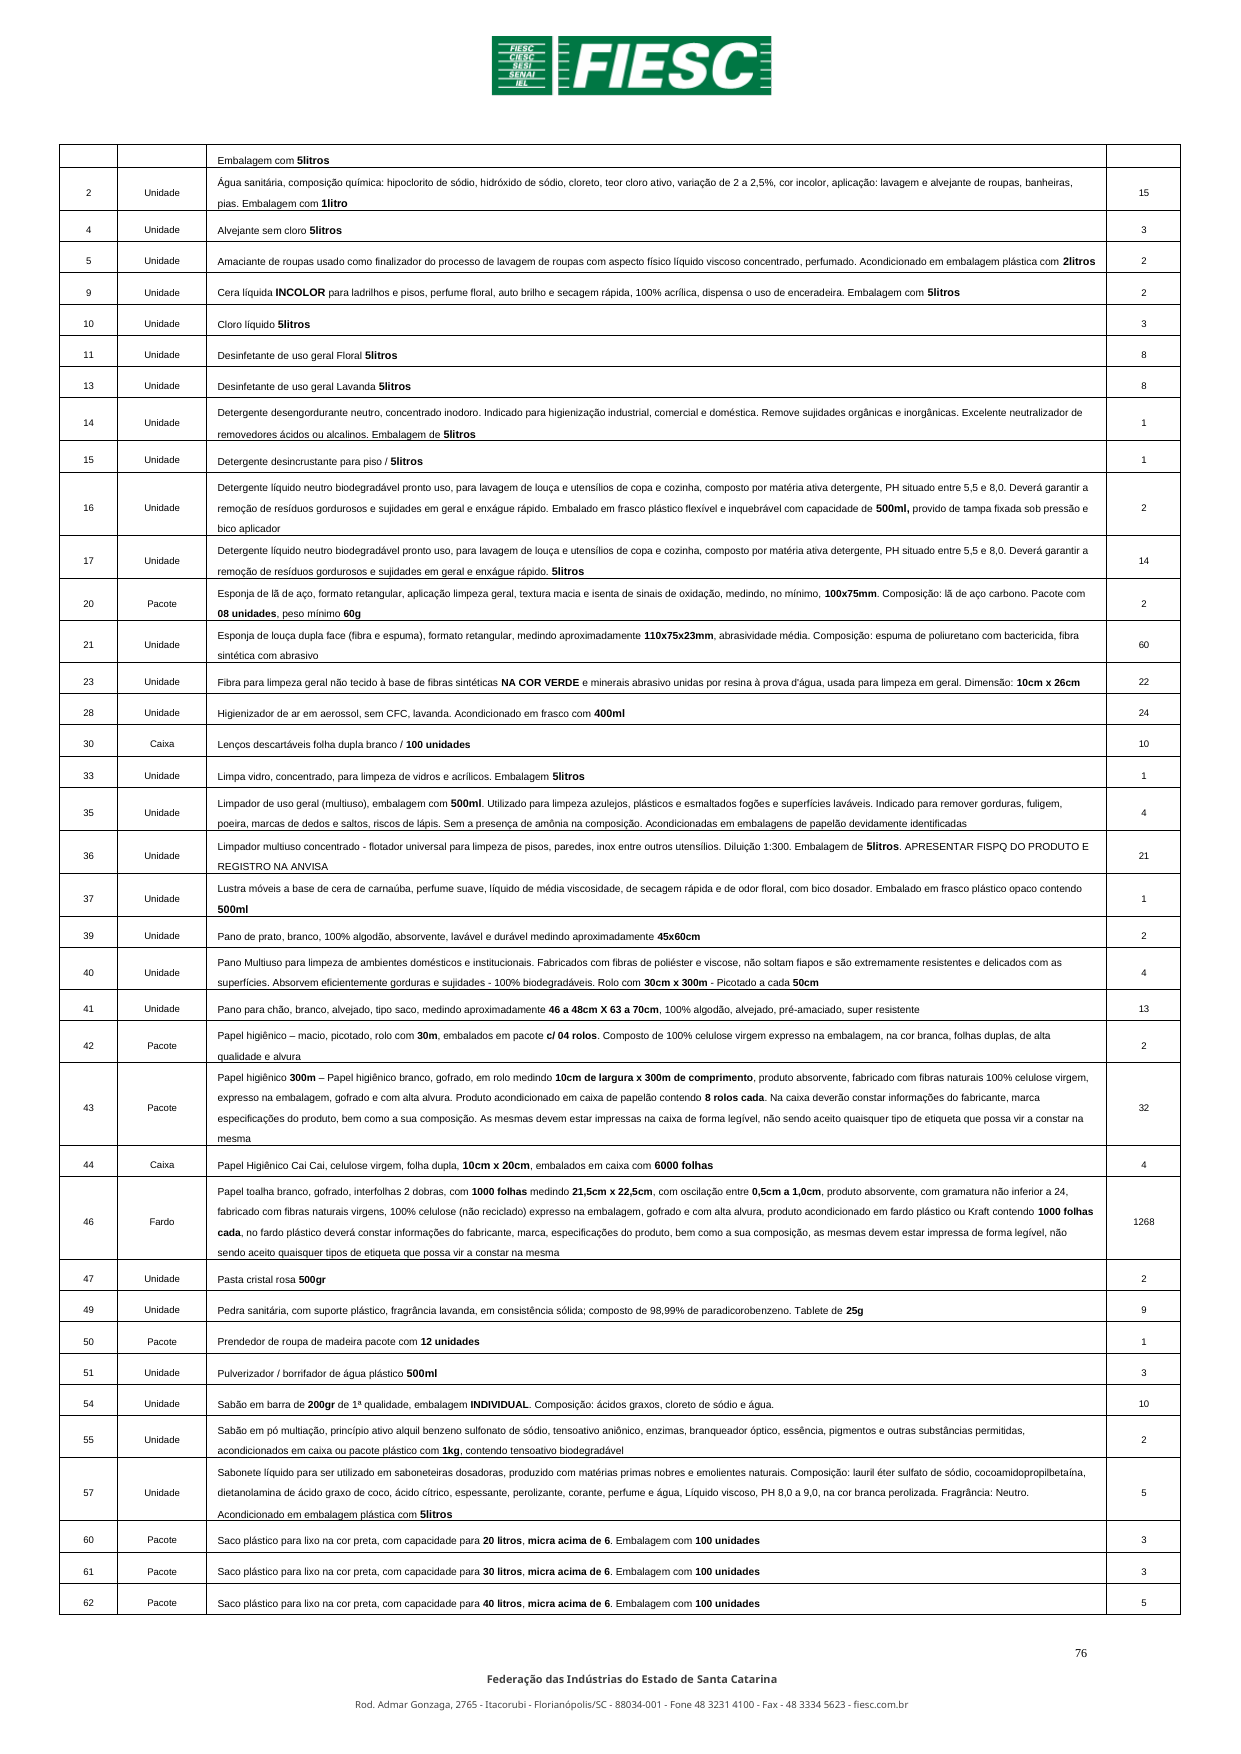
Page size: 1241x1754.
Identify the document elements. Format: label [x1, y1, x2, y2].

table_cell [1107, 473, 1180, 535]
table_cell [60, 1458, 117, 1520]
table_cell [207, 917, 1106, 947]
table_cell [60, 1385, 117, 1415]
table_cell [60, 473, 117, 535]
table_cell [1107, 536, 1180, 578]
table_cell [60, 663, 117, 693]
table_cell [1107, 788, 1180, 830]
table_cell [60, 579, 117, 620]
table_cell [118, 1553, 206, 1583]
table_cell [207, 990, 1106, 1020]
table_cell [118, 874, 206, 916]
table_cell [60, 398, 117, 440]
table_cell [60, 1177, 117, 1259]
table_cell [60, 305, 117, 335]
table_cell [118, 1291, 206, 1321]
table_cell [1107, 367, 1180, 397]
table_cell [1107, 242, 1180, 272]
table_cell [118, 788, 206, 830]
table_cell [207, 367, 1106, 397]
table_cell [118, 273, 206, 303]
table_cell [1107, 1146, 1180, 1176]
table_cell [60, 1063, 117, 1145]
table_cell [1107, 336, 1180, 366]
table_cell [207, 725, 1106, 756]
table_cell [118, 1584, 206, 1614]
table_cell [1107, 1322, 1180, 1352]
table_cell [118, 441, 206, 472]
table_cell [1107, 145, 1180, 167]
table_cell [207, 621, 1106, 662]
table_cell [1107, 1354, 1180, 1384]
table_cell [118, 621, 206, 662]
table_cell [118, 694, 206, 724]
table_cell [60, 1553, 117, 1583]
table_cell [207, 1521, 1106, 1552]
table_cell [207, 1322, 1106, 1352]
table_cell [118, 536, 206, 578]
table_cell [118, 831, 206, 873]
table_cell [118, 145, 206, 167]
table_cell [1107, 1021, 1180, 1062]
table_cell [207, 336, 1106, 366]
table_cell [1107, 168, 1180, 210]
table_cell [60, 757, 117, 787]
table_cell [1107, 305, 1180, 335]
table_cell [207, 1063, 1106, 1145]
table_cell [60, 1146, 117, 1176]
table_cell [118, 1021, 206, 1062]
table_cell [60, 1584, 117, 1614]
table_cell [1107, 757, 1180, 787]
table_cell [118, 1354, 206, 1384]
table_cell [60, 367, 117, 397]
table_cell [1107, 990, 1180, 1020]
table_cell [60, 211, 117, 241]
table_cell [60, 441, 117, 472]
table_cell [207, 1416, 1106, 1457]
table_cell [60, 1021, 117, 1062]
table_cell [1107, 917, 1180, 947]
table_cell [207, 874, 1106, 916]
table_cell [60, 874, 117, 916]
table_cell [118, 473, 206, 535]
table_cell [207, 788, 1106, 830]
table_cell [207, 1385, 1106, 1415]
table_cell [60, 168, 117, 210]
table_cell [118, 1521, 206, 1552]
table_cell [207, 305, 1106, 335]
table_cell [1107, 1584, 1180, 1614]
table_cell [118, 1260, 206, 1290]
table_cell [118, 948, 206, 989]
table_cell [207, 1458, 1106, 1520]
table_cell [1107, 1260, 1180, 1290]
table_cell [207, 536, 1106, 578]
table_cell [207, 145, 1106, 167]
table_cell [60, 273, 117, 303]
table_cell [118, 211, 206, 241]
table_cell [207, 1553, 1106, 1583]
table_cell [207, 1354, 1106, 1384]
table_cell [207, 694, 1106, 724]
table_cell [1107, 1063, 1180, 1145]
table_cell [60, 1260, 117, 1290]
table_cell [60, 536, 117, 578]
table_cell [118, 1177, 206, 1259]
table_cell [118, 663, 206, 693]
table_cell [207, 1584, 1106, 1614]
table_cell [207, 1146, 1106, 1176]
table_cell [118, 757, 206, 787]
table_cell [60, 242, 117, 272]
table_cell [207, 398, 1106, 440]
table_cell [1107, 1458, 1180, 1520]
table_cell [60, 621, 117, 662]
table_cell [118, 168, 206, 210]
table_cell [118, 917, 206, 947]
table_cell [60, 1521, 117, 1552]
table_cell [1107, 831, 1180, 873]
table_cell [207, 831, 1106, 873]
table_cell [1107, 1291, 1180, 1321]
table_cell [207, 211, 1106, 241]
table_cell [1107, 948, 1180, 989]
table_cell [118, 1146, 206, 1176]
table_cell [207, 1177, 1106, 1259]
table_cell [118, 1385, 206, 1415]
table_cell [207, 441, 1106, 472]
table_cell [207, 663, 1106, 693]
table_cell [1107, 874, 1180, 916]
picture [491, 36, 772, 96]
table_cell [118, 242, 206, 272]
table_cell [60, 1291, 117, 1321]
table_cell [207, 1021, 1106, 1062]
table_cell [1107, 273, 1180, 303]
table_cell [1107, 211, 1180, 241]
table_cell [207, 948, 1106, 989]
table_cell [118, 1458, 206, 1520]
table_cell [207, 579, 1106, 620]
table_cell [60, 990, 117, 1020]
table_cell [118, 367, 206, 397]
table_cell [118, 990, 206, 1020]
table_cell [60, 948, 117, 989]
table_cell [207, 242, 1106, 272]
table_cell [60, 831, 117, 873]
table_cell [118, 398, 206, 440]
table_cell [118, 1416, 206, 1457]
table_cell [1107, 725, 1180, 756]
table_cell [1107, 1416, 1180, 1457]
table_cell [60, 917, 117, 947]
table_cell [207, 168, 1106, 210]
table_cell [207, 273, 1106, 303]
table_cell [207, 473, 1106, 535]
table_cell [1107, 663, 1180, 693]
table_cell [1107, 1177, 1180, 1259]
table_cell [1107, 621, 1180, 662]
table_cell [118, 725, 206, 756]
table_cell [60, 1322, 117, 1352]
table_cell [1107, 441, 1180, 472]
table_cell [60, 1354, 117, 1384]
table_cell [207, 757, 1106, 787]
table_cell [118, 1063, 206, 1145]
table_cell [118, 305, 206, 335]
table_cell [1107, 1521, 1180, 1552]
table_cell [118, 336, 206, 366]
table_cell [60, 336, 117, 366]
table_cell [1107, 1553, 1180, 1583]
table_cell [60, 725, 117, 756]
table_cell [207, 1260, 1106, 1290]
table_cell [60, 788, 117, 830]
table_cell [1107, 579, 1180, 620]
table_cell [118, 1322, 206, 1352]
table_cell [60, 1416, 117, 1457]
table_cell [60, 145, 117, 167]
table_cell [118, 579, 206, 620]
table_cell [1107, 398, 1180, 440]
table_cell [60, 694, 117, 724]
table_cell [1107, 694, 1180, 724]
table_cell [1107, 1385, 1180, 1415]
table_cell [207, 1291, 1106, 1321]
